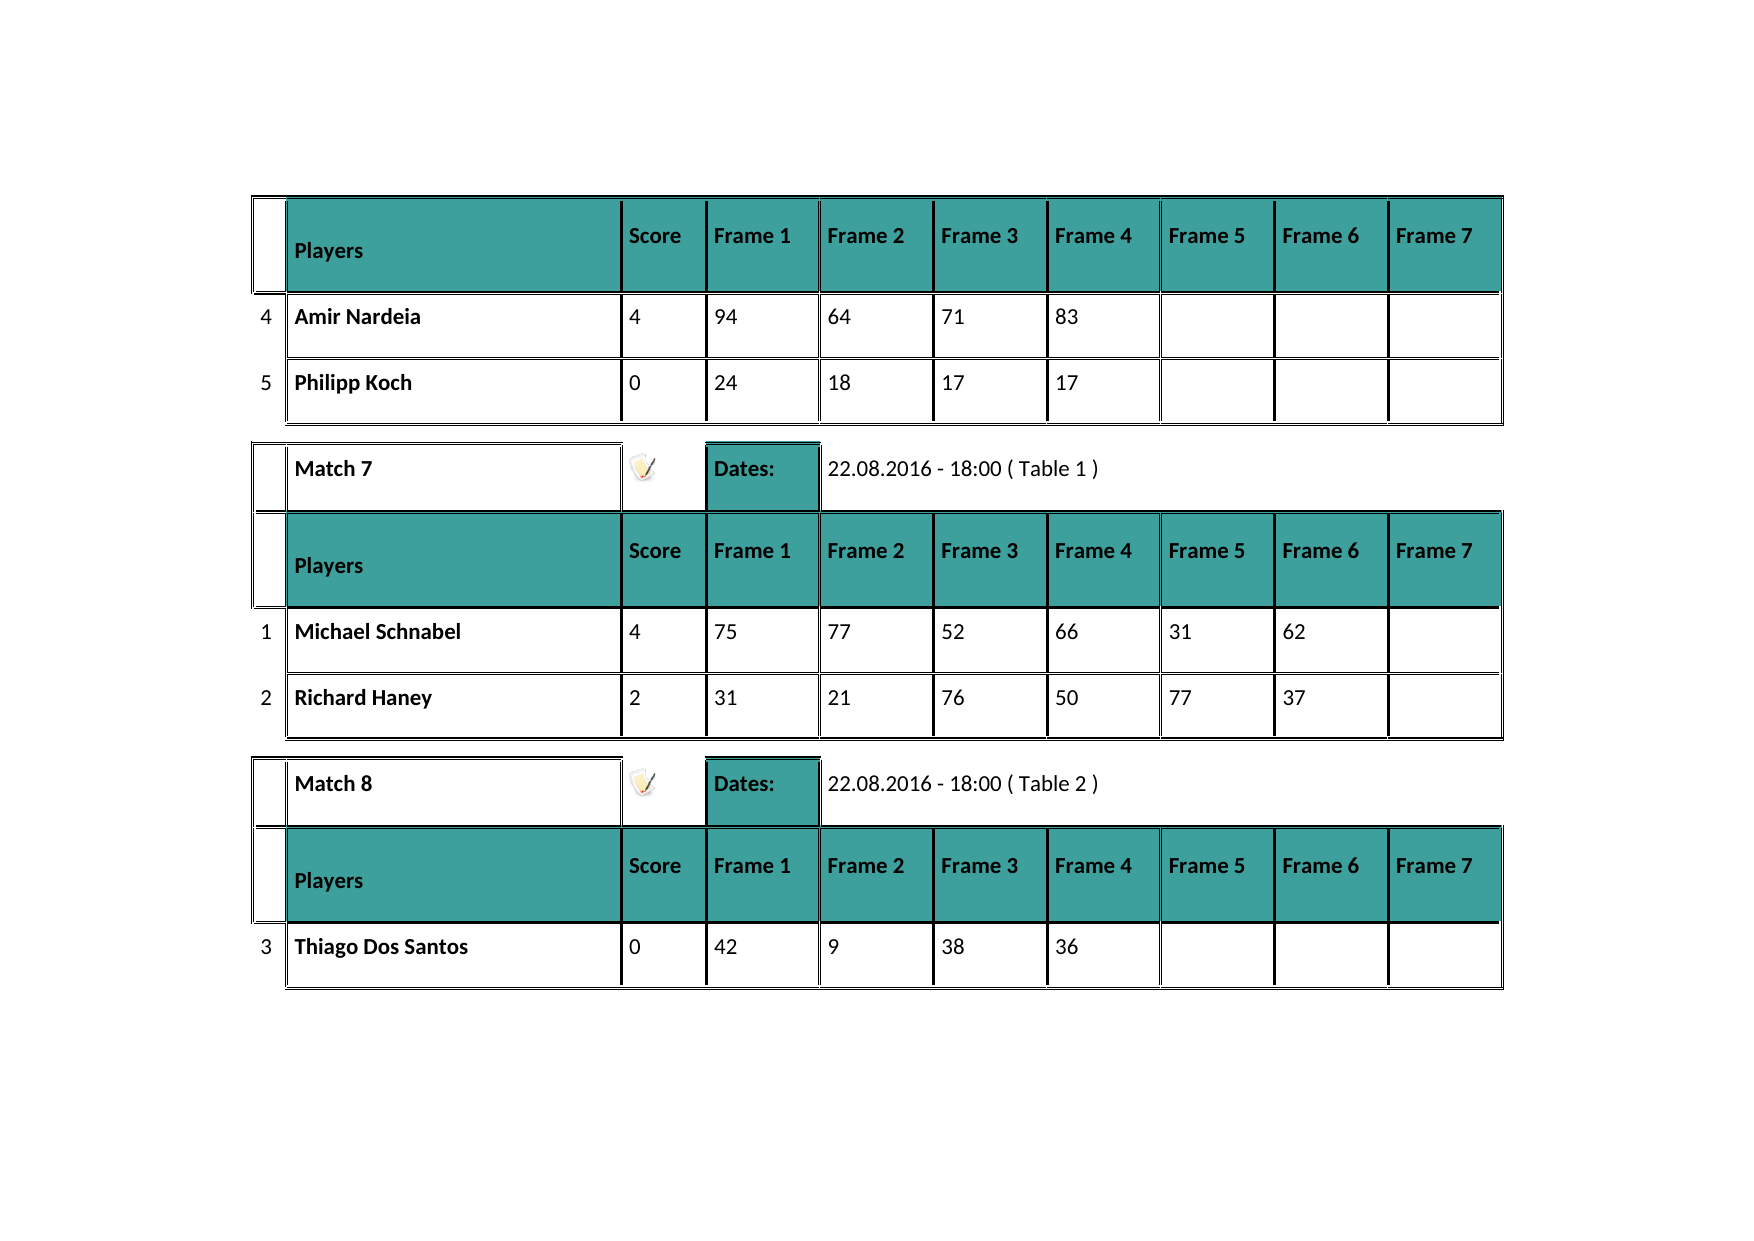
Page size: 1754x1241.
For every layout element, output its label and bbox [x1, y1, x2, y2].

picture [628, 767, 656, 799]
table_cell [242, 188, 1512, 433]
table_cell [242, 434, 1512, 748]
picture [628, 452, 656, 484]
table_cell [242, 749, 1512, 998]
